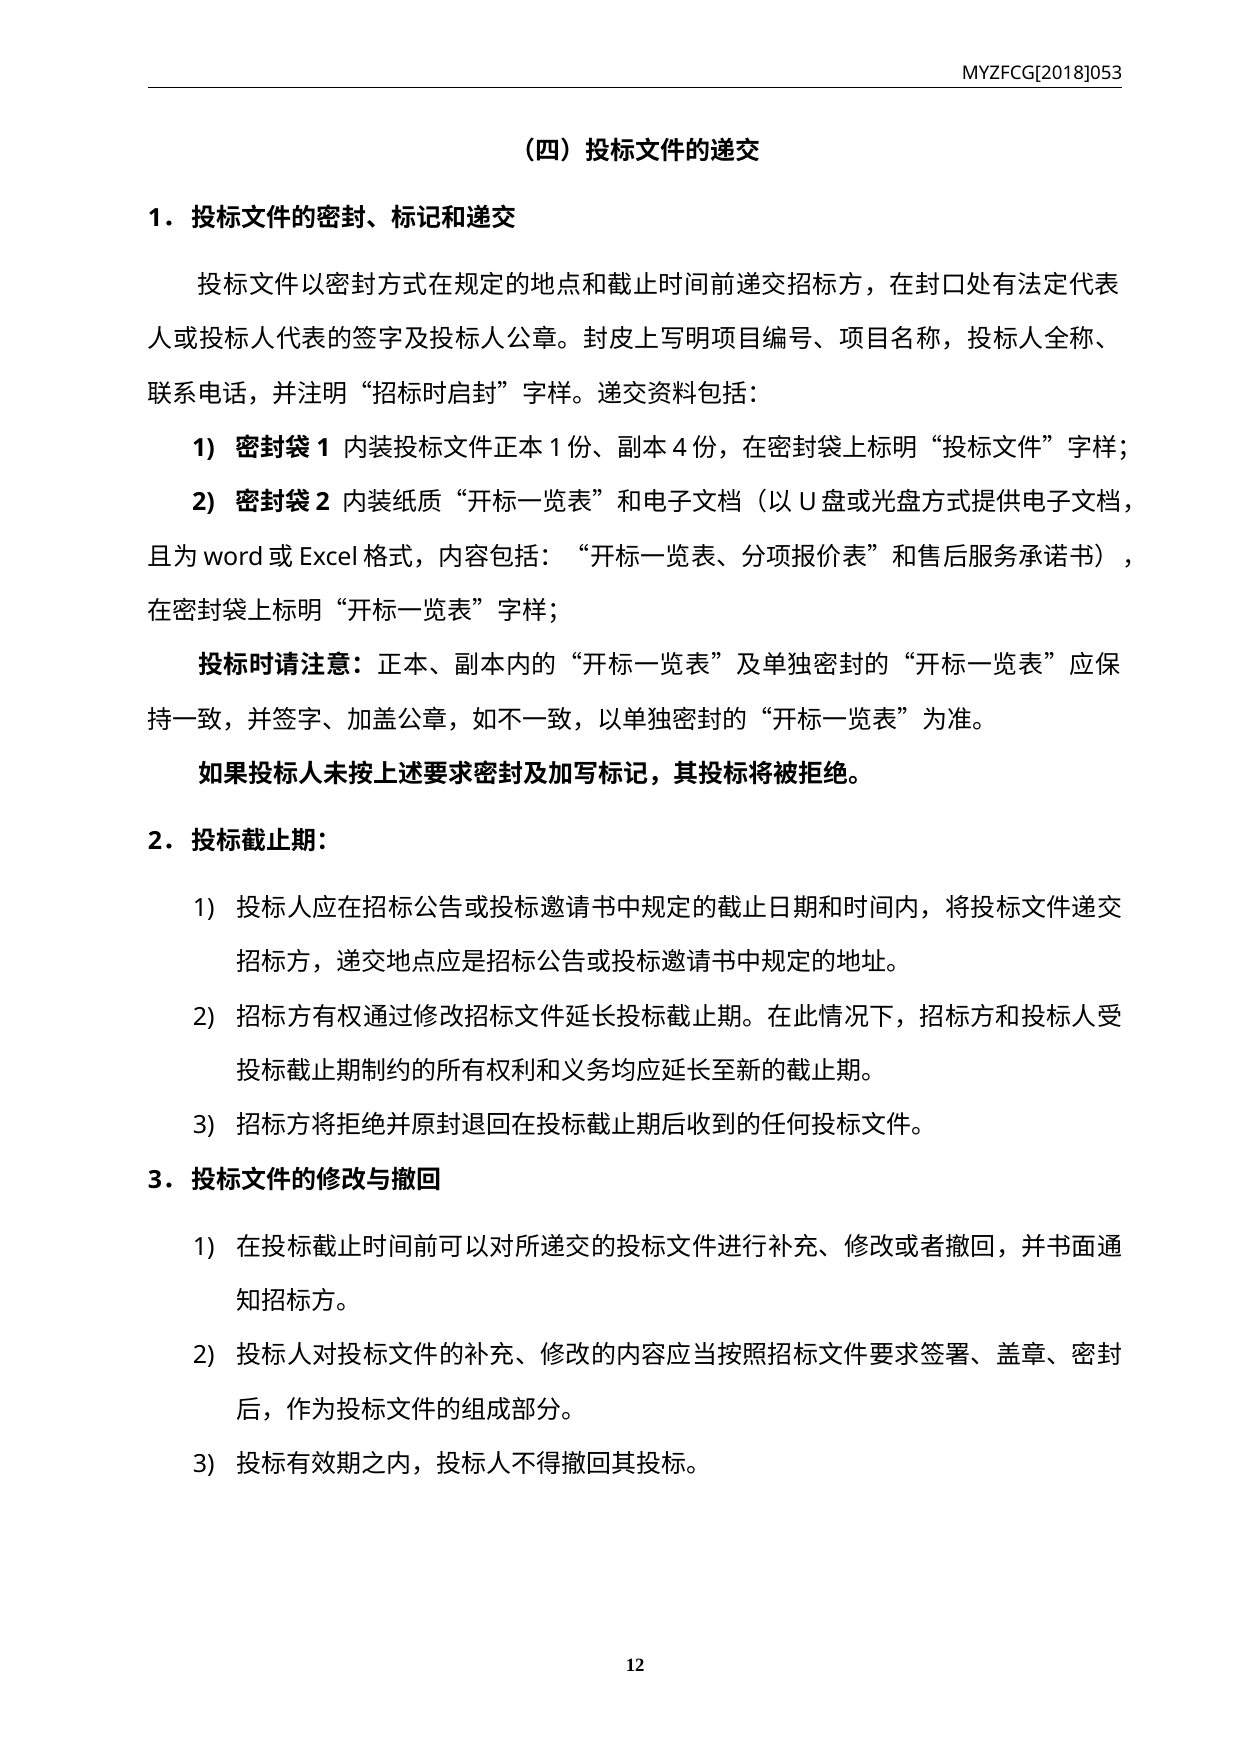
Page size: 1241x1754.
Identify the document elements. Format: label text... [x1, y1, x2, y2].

list 投标人应在招标公告或投标邀请书中规定的截止日期和时间内，将投标文件递交招标方，递交地点应是招标公告或投标邀请书中规定的地址。 [193, 887, 1122, 978]
list 投标截止期： [148, 821, 1122, 857]
text 如果投标人未按上述要求密封及加写标记，其投标将被拒绝。 [148, 754, 1122, 790]
text 投标文件以密封方式在规定的地点和截止时间前递交招标方，在封口处有法定代表人或投标人代表的签字及投标人公章。封皮上写明项目编号、项目名称，投标人全称、联系电话，并注明“招标时启封”字样。递交资料包括： [148, 264, 1122, 409]
text 投标时请注意：正本、副本内的“开标一览表”及单独密封的“开标一览表”应保持一致，并签字、加盖公章，如不一致，以单独密封的“开标一览表”为准。 [148, 645, 1122, 736]
list 投标文件的修改与撤回 [148, 1159, 1122, 1196]
list 密封袋2 内装纸质“开标一览表”和电子文档（以U盘或光盘方式提供电子文档，且为word或Excel格式，内容包括：“开标一览表、分项报价表”和售后服务承诺书），在密封袋上标明“开标一览表”字样； [148, 482, 1122, 627]
list 投标文件的密封、标记和递交 [148, 197, 1122, 234]
list 投标人对投标文件的补充、修改的内容应当按照招标文件要求签署、盖章、密封后，作为投标文件的组成部分。 [193, 1335, 1122, 1426]
text （四）投标文件的递交 [148, 131, 1122, 167]
list 投标有效期之内，投标人不得撤回其投标。 [193, 1444, 1122, 1480]
list 招标方有权通过修改招标文件延长投标截止期。在此情况下，招标方和投标人受投标截止期制约的所有权利和义务均应延长至新的截止期。 [193, 996, 1122, 1087]
list 招标方将拒绝并原封退回在投标截止期后收到的任何投标文件。 [193, 1105, 1122, 1141]
list 在投标截止时间前可以对所递交的投标文件进行补充、修改或者撤回，并书面通知招标方。 [193, 1226, 1122, 1317]
list 密封袋 1 内装投标文件正本1份、副本4份，在密封袋上标明“投标文件”字样； [148, 427, 1122, 464]
